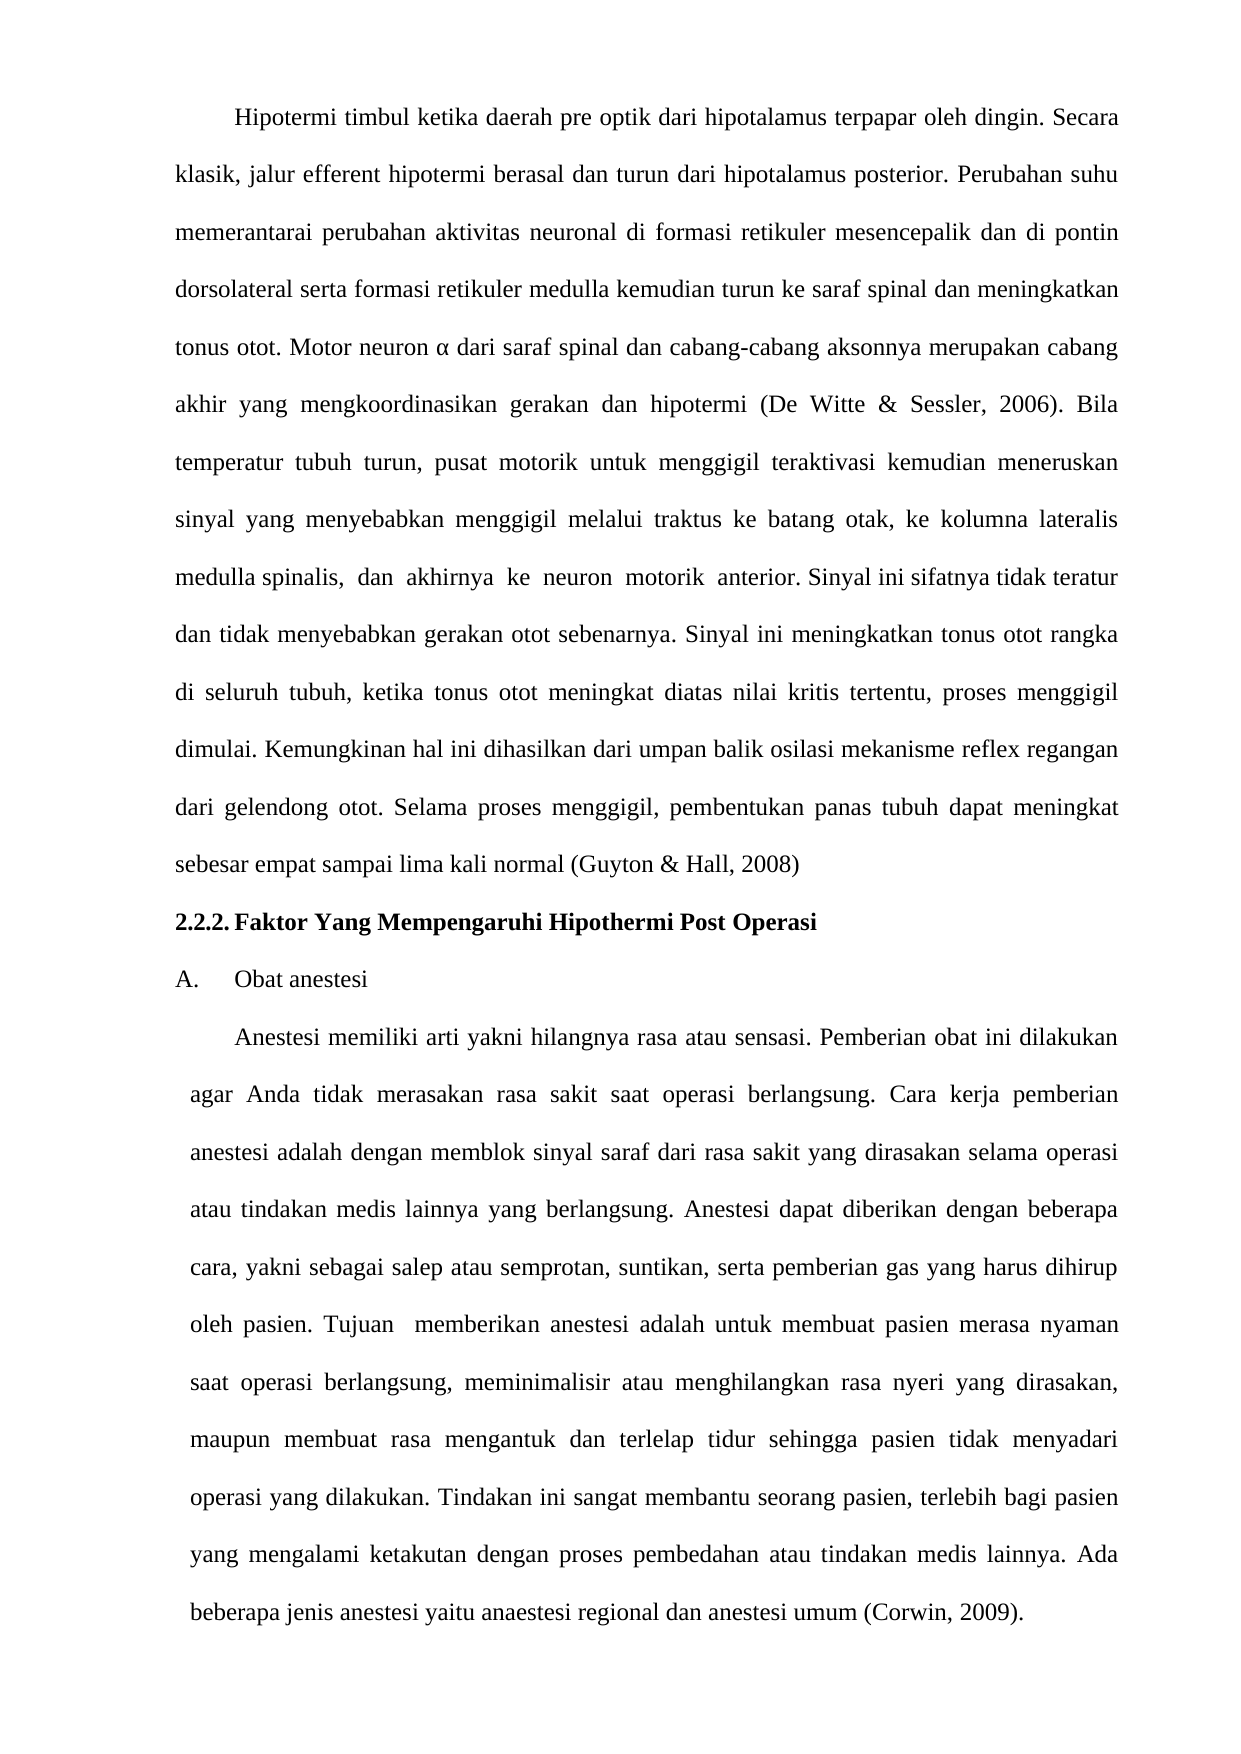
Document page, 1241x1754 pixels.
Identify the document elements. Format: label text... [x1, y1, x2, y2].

text Hipotermi timbul ketika daerah pre optik dari hipotalamus terpapar oleh dingin. Secara klasik, jalur efferent hipotermi berasal dan turun dari hipotalamus posterior. Perubahan suhu memerantarai perubahan aktivitas neuronal di formasi retikuler mesencepalik dan di pontin dorsolateral serta formasi retikuler medulla kemudian turun ke saraf spinal dan meningkatkan tonus otot. Motor neuron α dari saraf spinal dan cabang-cabang aksonnya merupakan cabang akhir yang mengkoordinasikan gerakan dan hipotermi (De Witte & Sessler, 2006). Bila temperatur tubuh turun, pusat motorik untuk menggigil teraktivasi kemudian meneruskan sinyal yang menyebabkan menggigil melalui traktus ke batang otak, ke kolumna lateralis medulla spinalis, dan akhirnya ke neuron motorik anterior. Sinyal ini sifatnya tidak teratur dan tidak menyebabkan gerakan otot sebenarnya. Sinyal ini meningkatkan tonus otot rangka di seluruh tubuh, ketika tonus otot meningkat diatas nilai kritis tertentu, proses menggigil dimulai. Kemungkinan hal ini dihasilkan dari umpan balik osilasi mekanisme reflex regangan dari gelendong otot. Selama proses menggigil, pembentukan panas tubuh dapat meningkat sebesar empat sampai lima kali normal (Guyton & Hall, 2008) [175, 102, 1119, 878]
text Anestesi memiliki arti yakni hilangnya rasa atau sensasi. Pemberian obat ini dilakukan agar Anda tidak merasakan rasa sakit saat operasi berlangsung. Cara kerja pemberian anestesi adalah dengan memblok sinyal saraf dari rasa sakit yang dirasakan selama operasi atau tindakan medis lainnya yang berlangsung. Anestesi dapat diberikan dengan beberapa cara, yakni sebagai salep atau semprotan, suntikan, serta pemberian gas yang harus dihirup oleh pasien. Tujuan memberikan anestesi adalah untuk membuat pasien merasa nyaman saat operasi berlangsung, meminimalisir atau menghilangkan rasa nyeri yang dirasakan, maupun membuat rasa mengantuk dan terlelap tidur sehingga pasien tidak menyadari operasi yang dilakukan. Tindakan ini sangat membantu seorang pasien, terlebih bagi pasien yang mengalami ketakutan dengan proses pembedahan atau tindakan medis lainnya. Ada beberapa jenis anestesi yaitu anaestesi regional dan anestesi umum (Corwin, 2009). [190, 1022, 1119, 1626]
list Faktor Yang Mempengaruhi Hipothermi Post Operasi [175, 907, 1119, 936]
list Obat anestesi [175, 964, 1119, 993]
